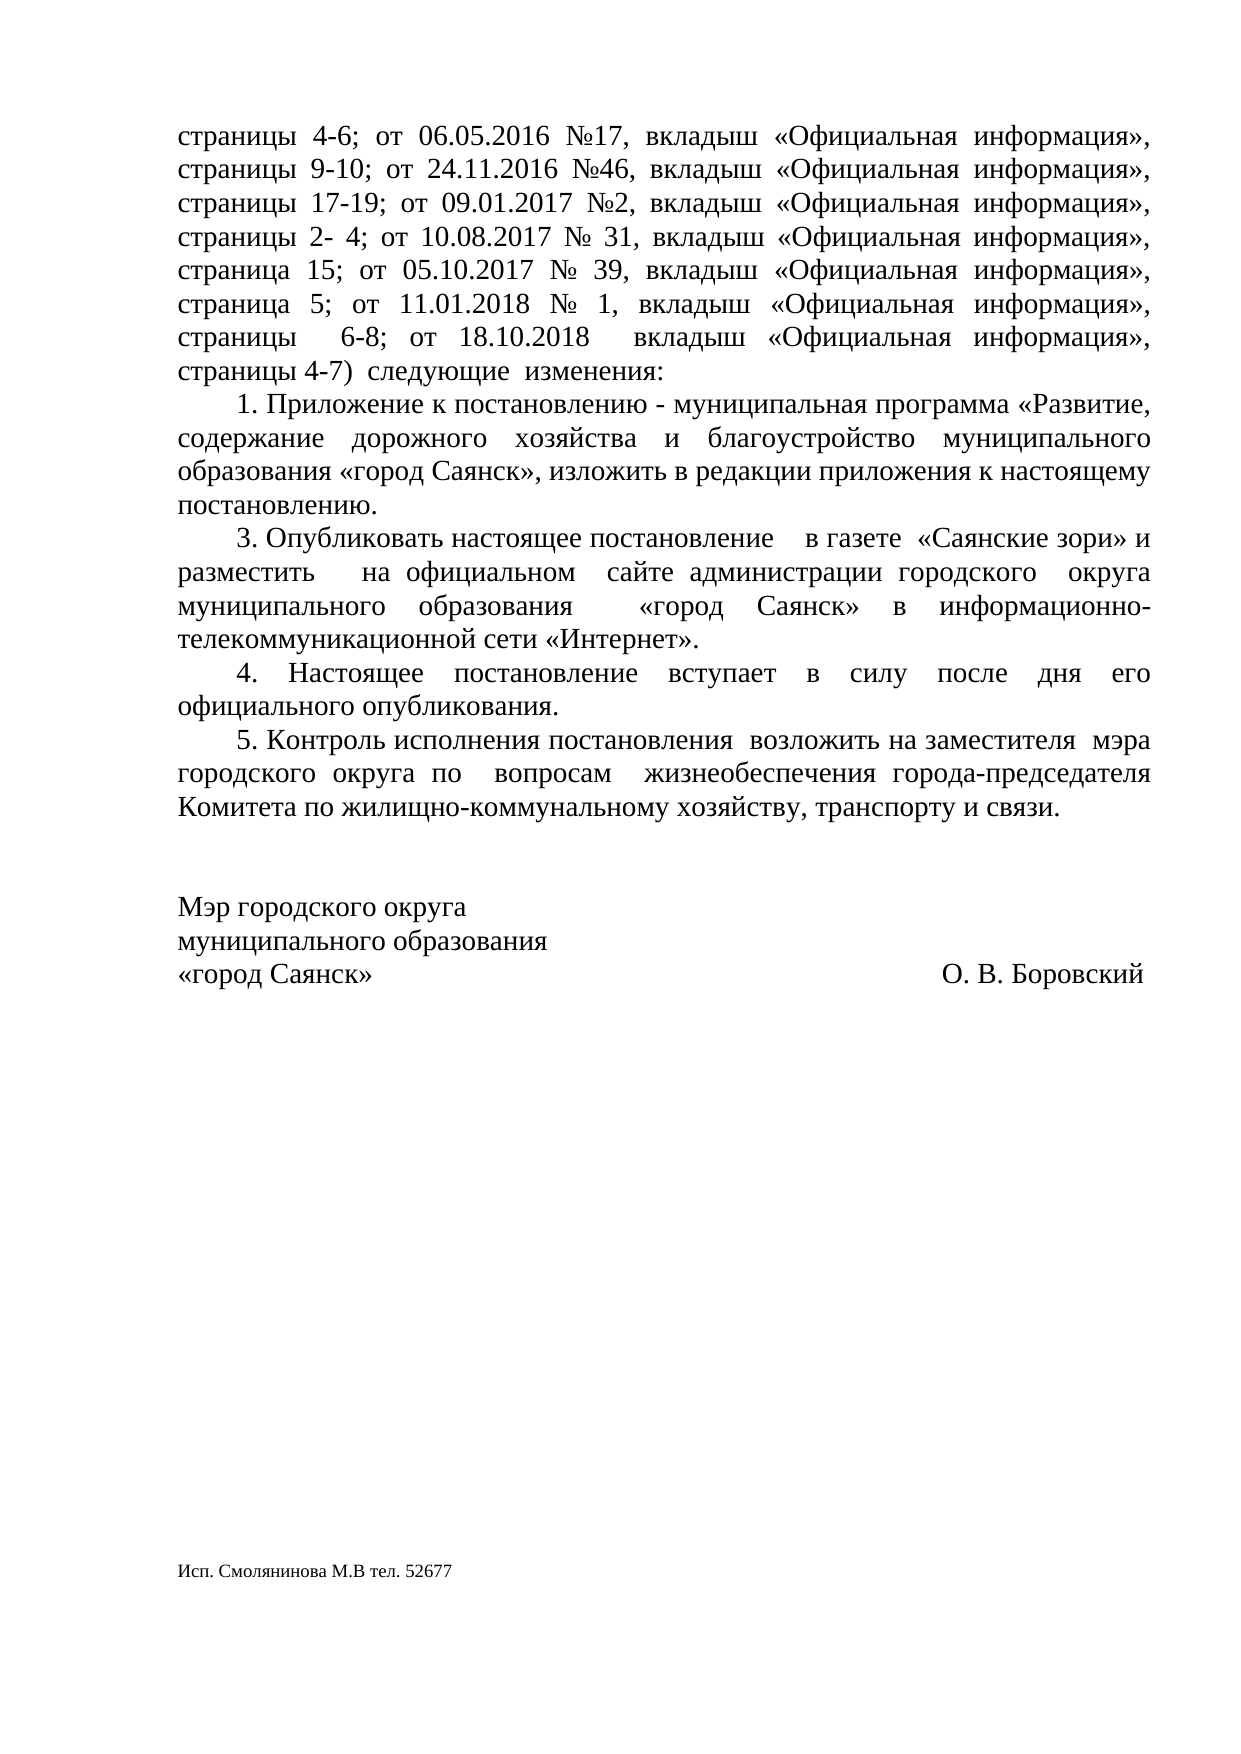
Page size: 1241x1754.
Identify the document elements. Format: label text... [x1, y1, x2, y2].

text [177, 118, 1152, 386]
text 1. Приложение к постановлению - муниципальная программа «Развитие, содержание дорожного хозяйства и благоустройство муниципального образования «город Саянск», изложить в редакции приложения к настоящему постановлению. [177, 386, 1152, 521]
text Исп. Смолянинова М.В тел. 52677 [177, 1560, 1152, 1582]
text «город Саянск» О. В. Боровский [177, 957, 1152, 990]
text 5. Контроль исполнения постановления возложить на заместителя мэра городского округа по вопросам жизнеобеспечения города-председателя Комитета по жилищно-коммунальному хозяйству, транспорту и связи. [177, 722, 1152, 822]
text муниципального образования [177, 923, 1152, 957]
text 4. Настоящее постановление вступает в силу после дня его официального опубликования. [177, 655, 1152, 722]
text 3. Опубликовать настоящее постановление в газете «Саянские зори» и разместить на официальном сайте администрации городского округа муниципального образования «город Саянск» в информационно-телекоммуникационной сети «Интернет». [177, 521, 1152, 655]
text Мэр городского округа [177, 889, 1152, 923]
